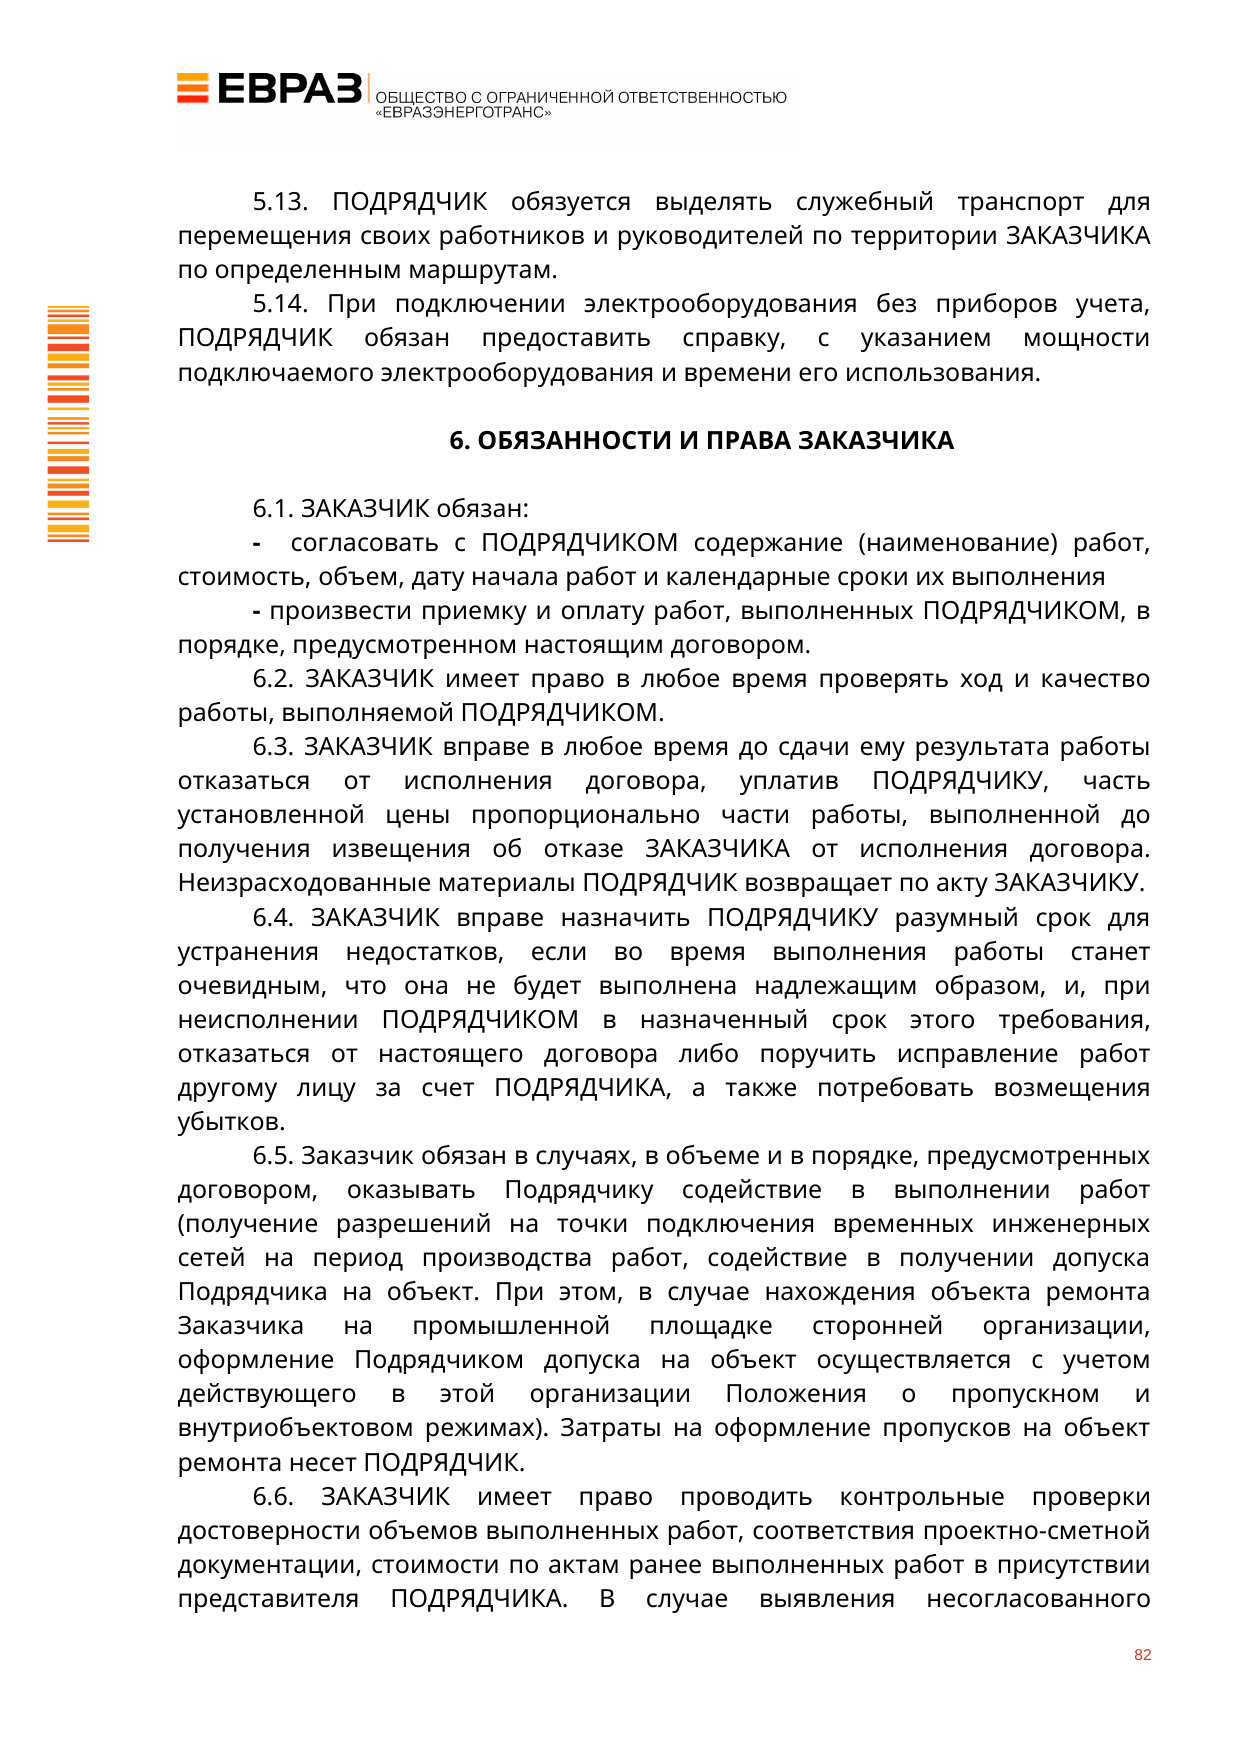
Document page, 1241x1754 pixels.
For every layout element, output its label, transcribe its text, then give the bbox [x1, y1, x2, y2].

text 6.3. ЗАКАЗЧИК вправе в любое время до сдачи ему результата работы отказаться от исполнения договора, уплатив ПОДРЯДЧИКУ, часть установленной цены пропорционально части работы, выполненной до получения извещения об отказе ЗАКАЗЧИКА от исполнения договора. Неизрасходованные материалы ПОДРЯДЧИК возвращает по акту ЗАКАЗЧИКУ. [177, 729, 1152, 899]
text 6.1. ЗАКАЗЧИК обязан: [177, 490, 1152, 524]
text - произвести приемку и оплату работ, выполненных ПОДРЯДЧИКОМ, в порядке, предусмотренном настоящим договором. [177, 593, 1152, 661]
text 6.4. ЗАКАЗЧИК вправе назначить ПОДРЯДЧИКУ разумный срок для устранения недостатков, если во время выполнения работы станет очевидным, что она не будет выполнена надлежащим образом, и, при неисполнении ПОДРЯДЧИКОМ в назначенный срок этого требования, отказаться от настоящего договора либо поручить исправление работ другому лицу за счет ПОДРЯДЧИКА, а также потребовать возмещения убытков. [177, 899, 1152, 1138]
text 5.14. При подключении электрооборудования без приборов учета, ПОДРЯДЧИК обязан предоставить справку, с указанием мощности подключаемого электрооборудования и времени его использования. [177, 286, 1152, 388]
text 6.5. Заказчик обязан в случаях, в объеме и в порядке, предусмотренных договором, оказывать Подрядчику содействие в выполнении работ (получение разрешений на точки подключения временных инженерных сетей на период производства работ, содействие в получении допуска Подрядчика на объект. При этом, в случае нахождения объекта ремонта Заказчика на промышленной площадке сторонней организации, оформление Подрядчиком допуска на объект осуществляется с учетом действующего в этой организации Положения о пропускном и внутриобъектовом режимах). Затраты на оформление пропусков на объект ремонта несет ПОДРЯДЧИК. [177, 1138, 1152, 1478]
picture [177, 73, 795, 149]
text - согласовать с ПОДРЯДЧИКОМ содержание (наименование) работ, стоимость, объем, дату начала работ и календарные сроки их выполнения [177, 524, 1152, 593]
text 6.2. ЗАКАЗЧИК имеет право в любое время проверять ход и качество работы, выполняемой ПОДРЯДЧИКОМ. [177, 661, 1152, 729]
text 6. ОБЯЗАННОСТИ И ПРАВА ЗАКАЗЧИКА [177, 422, 1152, 456]
picture [47, 306, 90, 542]
text 5.13. ПОДРЯДЧИК обязуется выделять служебный транспорт для перемещения своих работников и руководителей по территории ЗАКАЗЧИКА по определенным маршрутам. [177, 184, 1152, 286]
